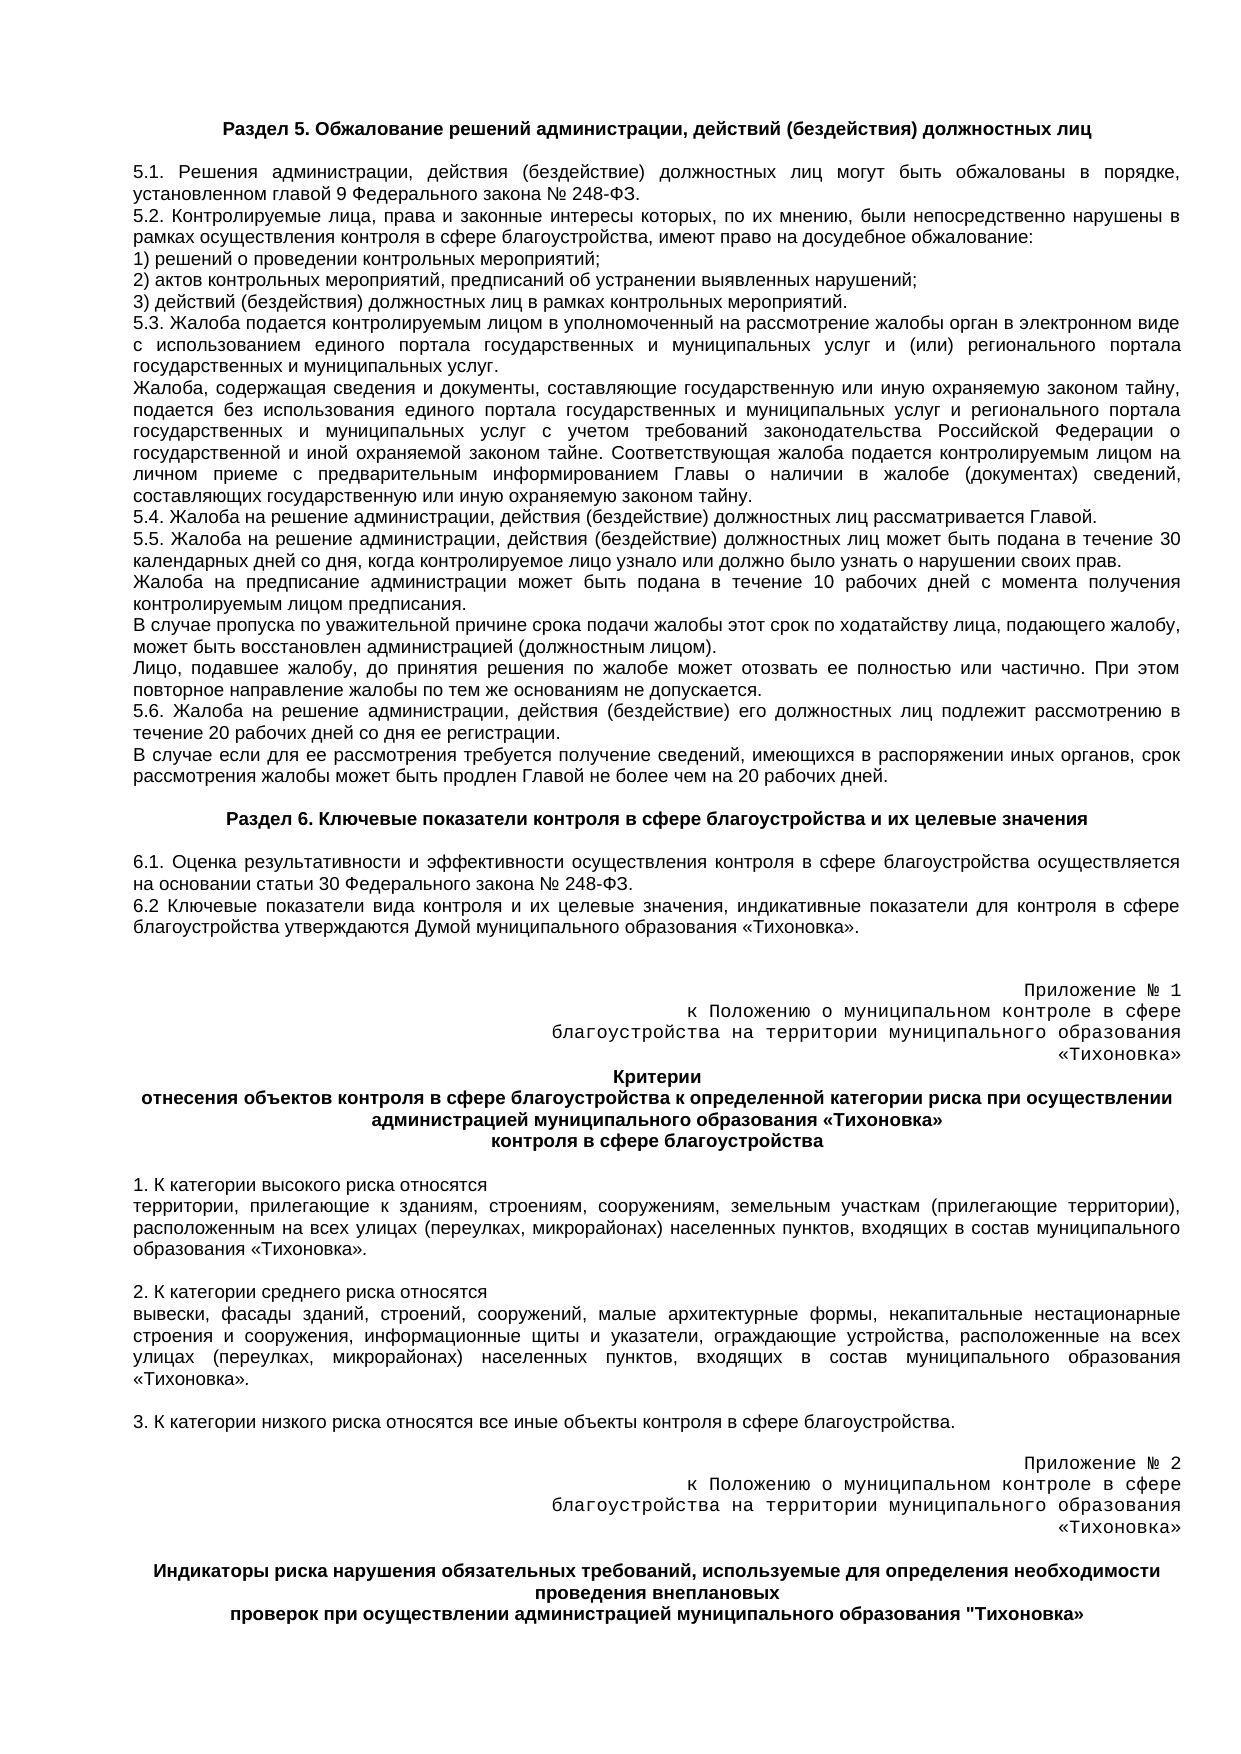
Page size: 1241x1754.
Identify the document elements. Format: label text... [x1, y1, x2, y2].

text вывески, фасады зданий, строений, сооружений, малые архитектурные формы, некапитальные нестационарные строения и сооружения, информационные щиты и указатели, ограждающие устройства, расположенные на всех улицах (переулках, микрорайонах) населенных пунктов, входящих в состав муниципального образования «Тихоновка». [133, 1303, 1181, 1389]
text «Тихоновка» [133, 1517, 1181, 1539]
text 2) актов контрольных мероприятий, предписаний об устранении выявленных нарушений; [133, 269, 1181, 291]
text Лицо, подавшее жалобу, до принятия решения по жалобе может отозвать ее полностью или частично. При этом повторное направление жалобы по тем же основаниям не допускается. [133, 657, 1181, 700]
text к Положению о муниципальном контроле в сфере [133, 1475, 1181, 1496]
text 5.5. Жалоба на решение администрации, действия (бездействие) должностных лиц может быть подана в течение 30 календарных дней со дня, когда контролируемое лицо узнало или должно было узнать о нарушении своих прав. [133, 528, 1181, 571]
text благоустройства на территории муниципального образования [133, 1023, 1181, 1044]
text В случае если для ее рассмотрения требуется получение сведений, имеющихся в распоряжении иных органов, срок рассмотрения жалобы может быть продлен Главой не более чем на 20 рабочих дней. [133, 743, 1181, 787]
title отнесения объектов контроля в сфере благоустройства к определенной категории риска при осуществлении администрацией муниципального образования «Тихоновка» [133, 1087, 1181, 1130]
text 1. К категории высокого риска относятся [133, 1173, 1181, 1195]
text 5.3. Жалоба подается контролируемым лицом в уполномоченный на рассмотрение жалобы орган в электронном виде с использованием единого портала государственных и муниципальных услуг и (или) регионального портала государственных и муниципальных услуг. [133, 312, 1181, 377]
text 5.4. Жалоба на решение администрации, действия (бездействие) должностных лиц рассматривается Главой. [133, 506, 1181, 528]
text благоустройства на территории муниципального образования [133, 1496, 1181, 1517]
text 6.1. Оценка результативности и эффективности осуществления контроля в сфере благоустройства осуществляется на основании статьи 30 Федерального закона № 248-ФЗ. [133, 851, 1181, 894]
title проверок при осуществлении администрацией муниципального образования "Тихоновка» [133, 1603, 1181, 1625]
title Индикаторы риска нарушения обязательных требований, используемые для определения необходимости проведения внеплановых [133, 1560, 1181, 1603]
title Критерии [133, 1066, 1181, 1087]
text Приложение № 1 [133, 981, 1181, 1002]
text Приложение № 2 [133, 1454, 1181, 1475]
text В случае пропуска по уважительной причине срока подачи жалобы этот срок по ходатайству лица, подающего жалобу, может быть восстановлен администрацией (должностным лицом). [133, 614, 1181, 657]
text 5.1. Решения администрации, действия (бездействие) должностных лиц могут быть обжалованы в порядке, установленном главой 9 Федерального закона № 248-ФЗ. [133, 161, 1181, 204]
text 1) решений о проведении контрольных мероприятий; [133, 247, 1181, 269]
text «Тихоновка» [133, 1044, 1181, 1066]
text 5.6. Жалоба на решение администрации, действия (бездействие) его должностных лиц подлежит рассмотрению в течение 20 рабочих дней со дня ее регистрации. [133, 700, 1181, 743]
text 6.2 Ключевые показатели вида контроля и их целевые значения, индикативные показатели для контроля в сфере благоустройства утверждаются Думой муниципального образования «Тихоновка». [133, 894, 1181, 937]
text к Положению о муниципальном контроле в сфере [133, 1002, 1181, 1023]
text 2. К категории среднего риска относятся [133, 1281, 1181, 1303]
text Жалоба, содержащая сведения и документы, составляющие государственную или иную охраняемую законом тайну, подается без использования единого портала государственных и муниципальных услуг и регионального портала государственных и муниципальных услуг с учетом требований законодательства Российской Федерации о государственной и иной охраняемой законом тайне. Соответствующая жалоба подается контролируемым лицом на личном приеме с предварительным информированием Главы о наличии в жалобе (документах) сведений, составляющих государственную или иную охраняемую законом тайну. [133, 377, 1181, 506]
text Раздел 5. Обжалование решений администрации, действий (бездействия) должностных лиц [133, 118, 1181, 140]
text 5.2. Контролируемые лица, права и законные интересы которых, по их мнению, были непосредственно нарушены в рамках осуществления контроля в сфере благоустройства, имеют право на досудебное обжалование: [133, 204, 1181, 247]
text 3) действий (бездействия) должностных лиц в рамках контрольных мероприятий. [133, 291, 1181, 312]
text 3. К категории низкого риска относятся все иные объекты контроля в сфере благоустройства. [133, 1411, 1181, 1432]
text территории, прилегающие к зданиям, строениям, сооружениям, земельным участкам (прилегающие территории), расположенным на всех улицах (переулках, микрорайонах) населенных пунктов, входящих в состав муниципального образования «Тихоновка». [133, 1195, 1181, 1260]
text Жалоба на предписание администрации может быть подана в течение 10 рабочих дней с момента получения контролируемым лицом предписания. [133, 571, 1181, 614]
text Раздел 6. Ключевые показатели контроля в сфере благоустройства и их целевые значения [133, 808, 1181, 830]
title контроля в сфере благоустройства [133, 1130, 1181, 1152]
